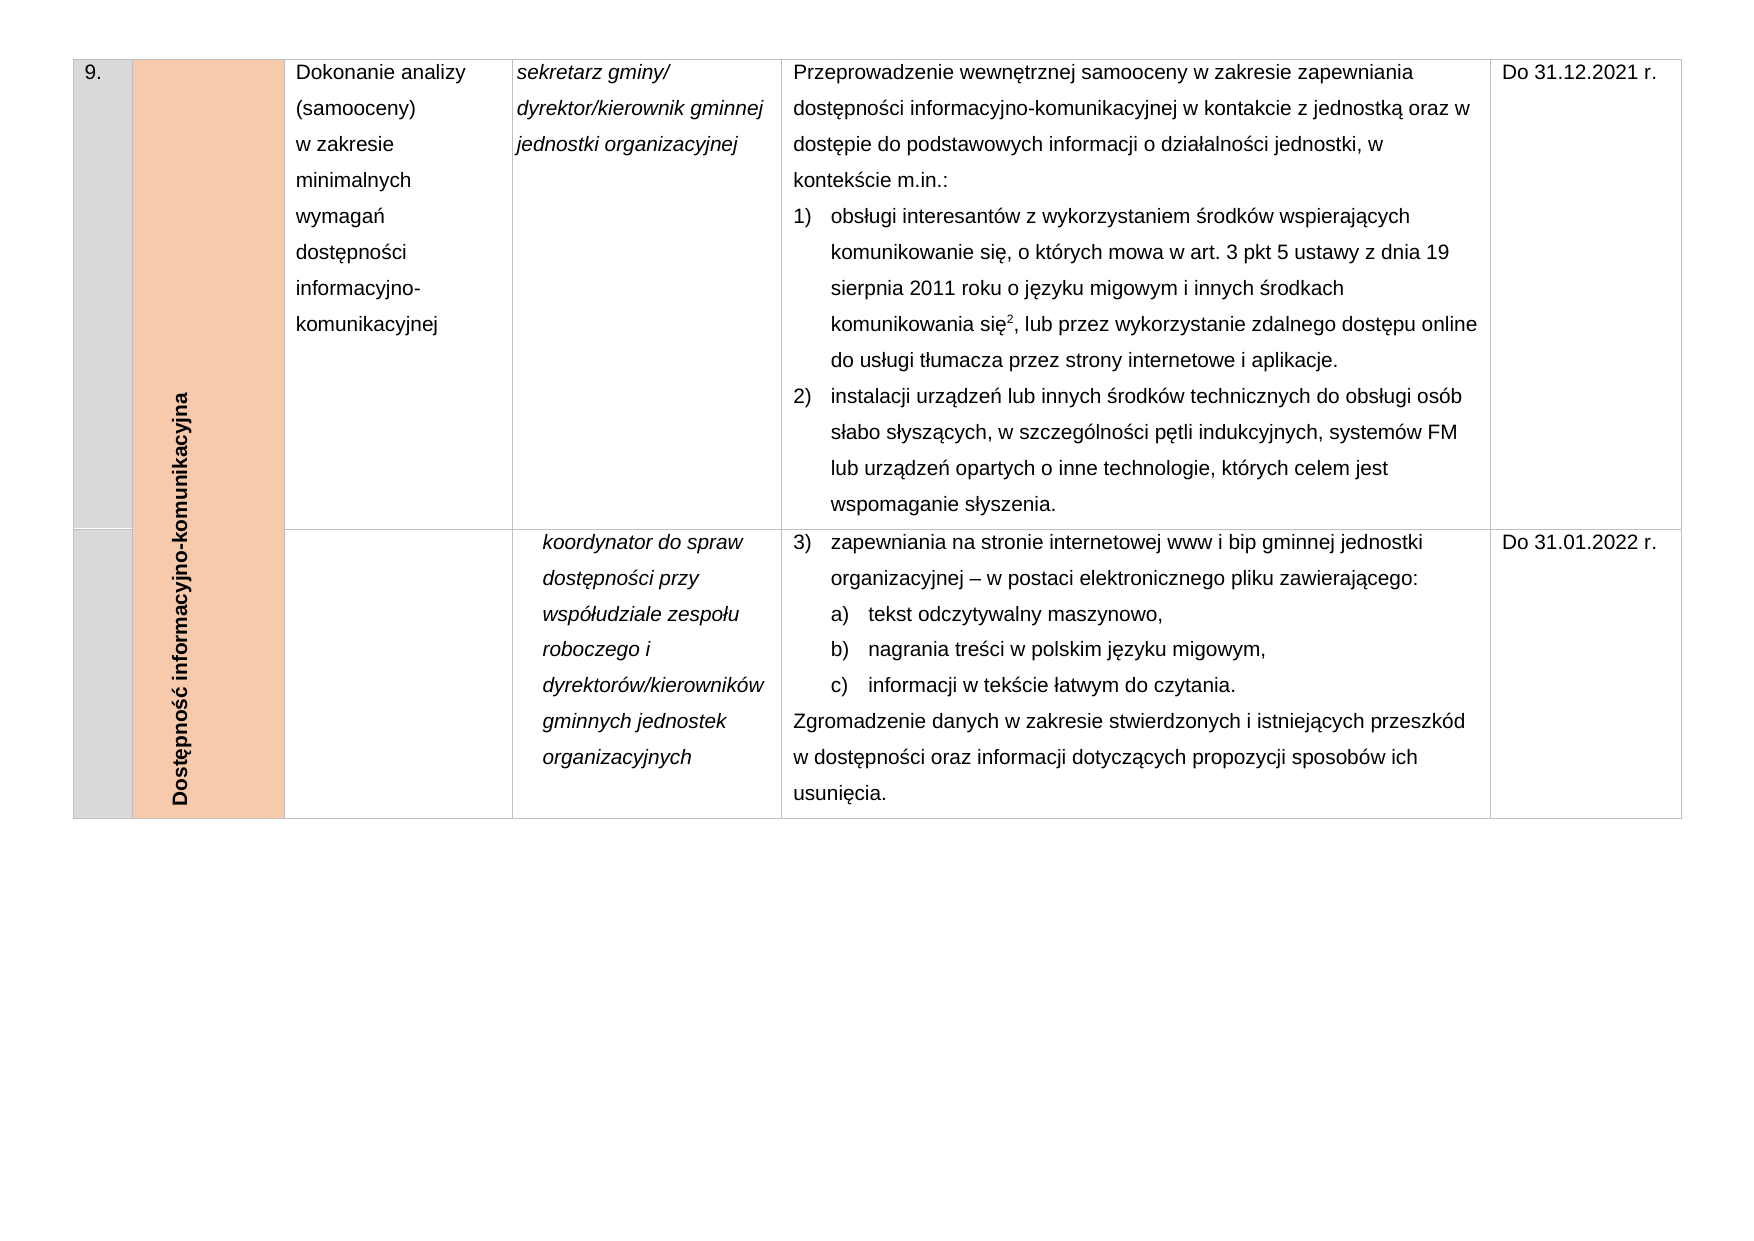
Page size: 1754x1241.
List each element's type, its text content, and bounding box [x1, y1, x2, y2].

table_cell Dokonanie analizy (samooceny) w zakresie minimalnych wymagań dostępności informacyjno-komunikacyjnej [285, 60, 512, 528]
table_cell 9. [74, 60, 132, 528]
table_cell sekretarz gminy/ dyrektor/kierownik gminnej jednostki organizacyjnej [513, 60, 781, 528]
table_cell [74, 530, 132, 818]
table_cell [285, 530, 512, 818]
table_cell koordynator do spraw dostępności przy współudziale zespołu roboczego i dyrektorów/kierowników gminnych jednostek organizacyjnych [513, 530, 781, 818]
table_cell Do 31.01.2022 r. [1491, 530, 1681, 818]
table_cell Do 31.12.2021 r. [1491, 60, 1681, 528]
table_cell Dostępność informacyjno-komunikacyjna [133, 60, 284, 818]
table_cell Przeprowadzenie wewnętrznej samooceny w zakresie zapewniania dostępności informacyjno-komunikacyjnej w kontakcie z jednostką oraz w dostępie do podstawowych informacji o działalności jednostki, w kontekście m.in.: obsługi interesantów z wykorzystaniem środków wspierających komunikowanie się, o których mowa w art. 3 pkt 5 ustawy z dnia 19 sierpnia 2011 roku o języku migowym i innych środkach komunikowania się, lub przez wykorzystanie zdalnego dostępu online do usługi tłumacza przez strony internetowe i aplikacje. instalacji urządzeń lub innych środków technicznych do obsługi osób słabo słyszących, w szczególności pętli indukcyjnych, systemów FM lub urządzeń opartych o inne technologie, których celem jest wspomaganie słyszenia. [782, 60, 1490, 528]
table_cell zapewniania na stronie internetowej www i bip gminnej jednostki organizacyjnej – w postaci elektronicznego pliku zawierającego: tekst odczytywalny maszynowo, nagrania treści w polskim języku migowym, informacji w tekście łatwym do czytania. Zgromadzenie danych w zakresie stwierdzonych i istniejących przeszkód w dostępności oraz informacji dotyczących propozycji sposobów ich usunięcia. [782, 530, 1490, 818]
